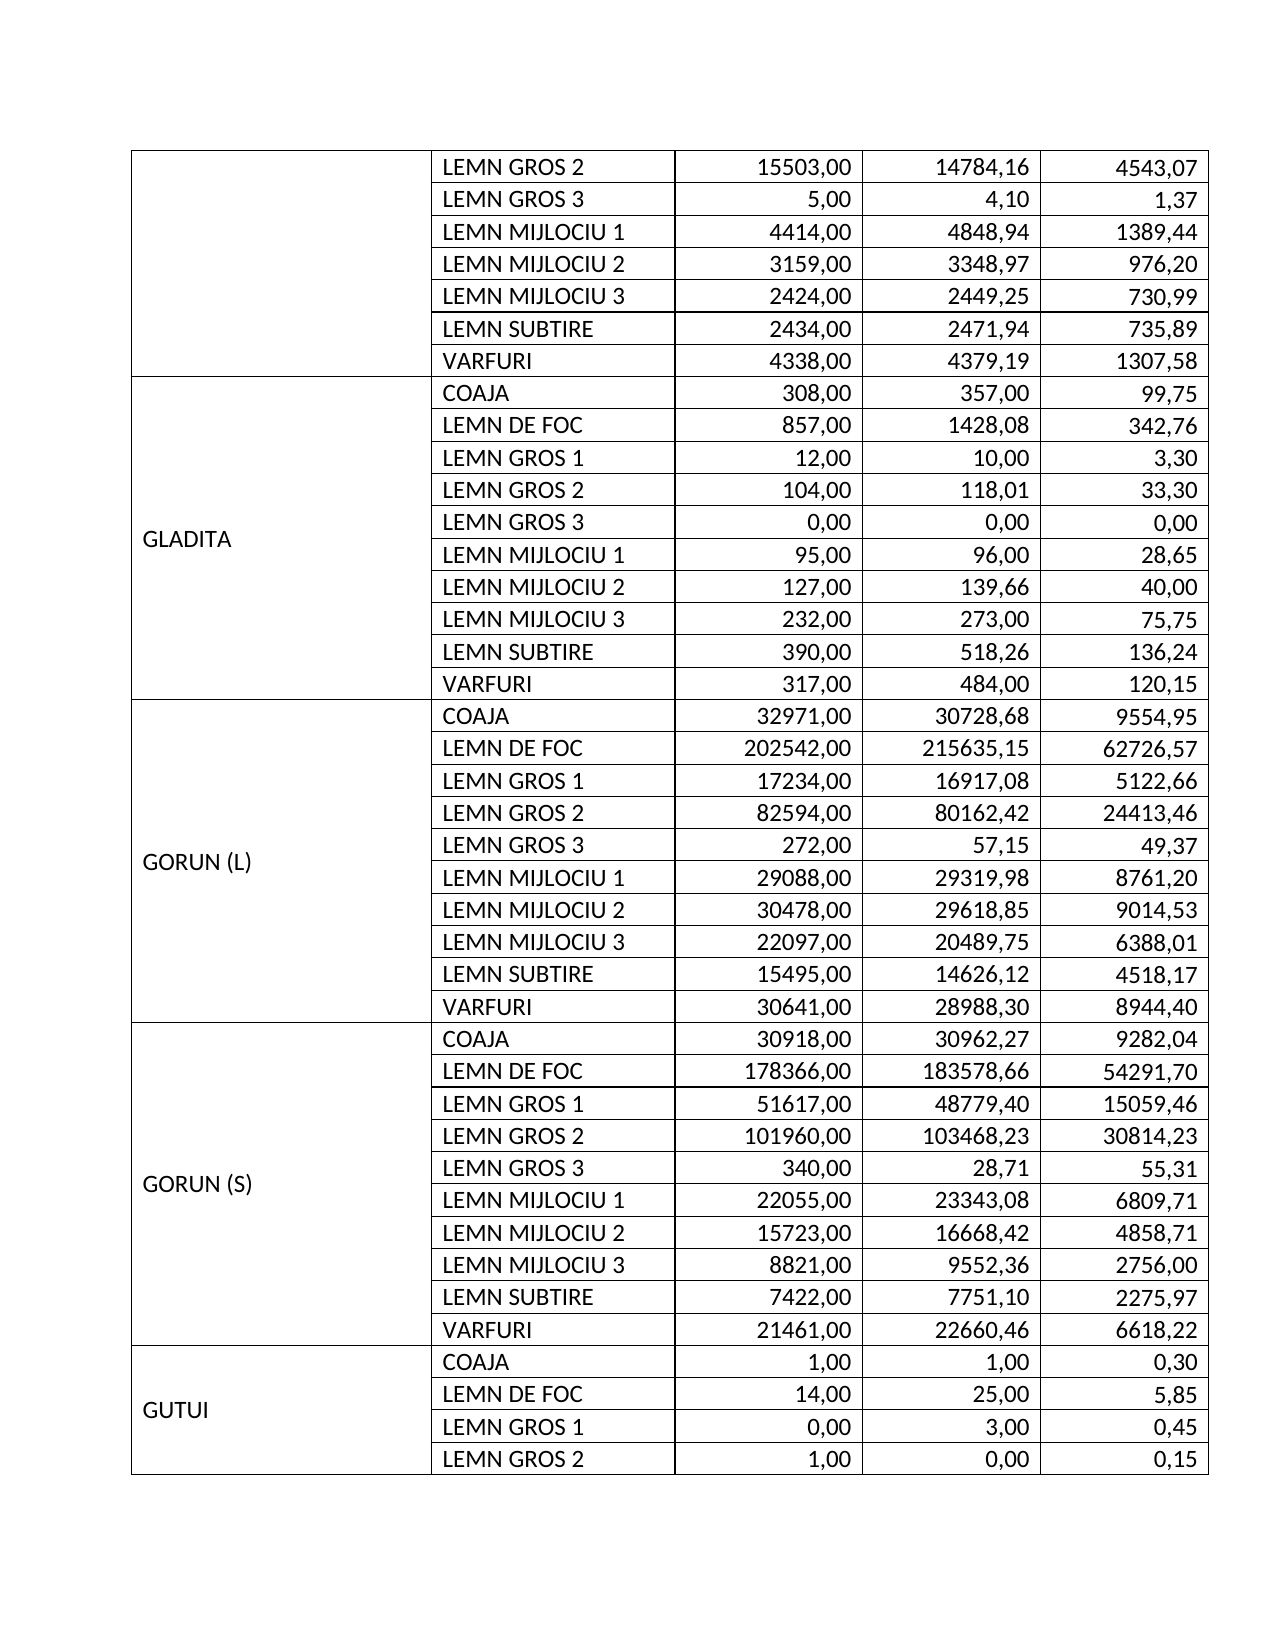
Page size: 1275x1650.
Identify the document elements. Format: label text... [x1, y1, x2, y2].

table_cell LEMN GROS 3 [432, 183, 674, 214]
table_cell 4848,94 [863, 216, 1040, 247]
table_cell 22055,00 [676, 1184, 862, 1216]
table_cell 139,66 [863, 571, 1040, 602]
table_cell LEMN GROS 1 [432, 1410, 674, 1442]
table_cell 55,31 [1041, 1152, 1208, 1183]
table_cell VARFURI [432, 1314, 674, 1345]
table_cell 232,00 [676, 603, 862, 634]
table_cell 1,00 [863, 1346, 1040, 1377]
table_cell 0,00 [676, 506, 862, 537]
table_cell 735,89 [1041, 313, 1208, 344]
table_cell 29088,00 [676, 861, 862, 893]
table_cell COAJA [432, 1346, 674, 1377]
table_cell 30918,00 [676, 1023, 862, 1054]
table_cell 29618,85 [863, 894, 1040, 925]
table_cell 273,00 [863, 603, 1040, 634]
table_cell LEMN MIJLOCIU 1 [432, 861, 674, 893]
table_cell 15495,00 [676, 958, 862, 989]
table_cell COAJA [432, 1023, 674, 1054]
table_cell 9282,04 [1041, 1023, 1208, 1054]
table_cell 5,85 [1041, 1378, 1208, 1409]
table_cell 10,00 [863, 442, 1040, 473]
table_cell LEMN MIJLOCIU 2 [432, 894, 674, 925]
table_cell 95,00 [676, 539, 862, 570]
table_cell 0,00 [676, 1410, 862, 1442]
table_cell LEMN SUBTIRE [432, 958, 674, 989]
table_cell LEMN GROS 1 [432, 442, 674, 473]
table_cell COAJA [432, 700, 674, 731]
table_cell LEMN GROS 2 [432, 1443, 674, 1474]
table_cell 48779,40 [863, 1088, 1040, 1119]
table_cell 4543,07 [1041, 151, 1208, 182]
table_cell 7422,00 [676, 1281, 862, 1312]
table_cell LEMN MIJLOCIU 1 [432, 216, 674, 247]
table_cell 14626,12 [863, 958, 1040, 989]
table_cell 30962,27 [863, 1023, 1040, 1054]
table_cell 30728,68 [863, 700, 1040, 731]
table_cell 30641,00 [676, 991, 862, 1022]
table_cell 2471,94 [863, 313, 1040, 344]
table_cell 14,00 [676, 1378, 862, 1409]
table_cell LEMN MIJLOCIU 3 [432, 1249, 674, 1280]
table_cell 30814,23 [1041, 1120, 1208, 1151]
table_cell 202542,00 [676, 732, 862, 763]
table_cell 3,30 [1041, 442, 1208, 473]
table_cell LEMN MIJLOCIU 3 [432, 603, 674, 634]
table_cell 3,00 [863, 1410, 1040, 1442]
table_cell 62726,57 [1041, 732, 1208, 763]
table_cell LEMN GROS 2 [432, 151, 674, 182]
table_cell 49,37 [1041, 829, 1208, 860]
table_cell 4338,00 [676, 345, 862, 376]
table_cell 16668,42 [863, 1217, 1040, 1248]
table_cell 976,20 [1041, 248, 1208, 279]
table_cell 1,37 [1041, 183, 1208, 214]
table_cell 1,00 [676, 1346, 862, 1377]
table_cell LEMN DE FOC [432, 732, 674, 763]
table_cell 1389,44 [1041, 216, 1208, 247]
table_cell 104,00 [676, 474, 862, 505]
table_cell LEMN DE FOC [432, 409, 674, 441]
table_cell 127,00 [676, 571, 862, 602]
table_cell 9014,53 [1041, 894, 1208, 925]
table_cell 2424,00 [676, 280, 862, 311]
table_cell 75,75 [1041, 603, 1208, 634]
table_cell LEMN GROS 2 [432, 474, 674, 505]
table_cell 9554,95 [1041, 700, 1208, 731]
table_cell 6618,22 [1041, 1314, 1208, 1345]
table_cell 484,00 [863, 668, 1040, 699]
table_cell 80162,42 [863, 797, 1040, 828]
table_cell 28,71 [863, 1152, 1040, 1183]
table_cell 120,15 [1041, 668, 1208, 699]
table_cell 8944,40 [1041, 991, 1208, 1022]
table_cell 23343,08 [863, 1184, 1040, 1216]
table_cell 0,15 [1041, 1443, 1208, 1474]
table_cell 14784,16 [863, 151, 1040, 182]
table_cell 0,00 [863, 1443, 1040, 1474]
table_cell 24413,46 [1041, 797, 1208, 828]
table_cell COAJA [432, 377, 674, 408]
table_cell LEMN GROS 2 [432, 1120, 674, 1151]
table_cell LEMN MIJLOCIU 1 [432, 539, 674, 570]
table_cell 17234,00 [676, 765, 862, 796]
table_cell 22660,46 [863, 1314, 1040, 1345]
table_cell 6809,71 [1041, 1184, 1208, 1216]
table_cell 5122,66 [1041, 765, 1208, 796]
table_cell 32971,00 [676, 700, 862, 731]
table_cell 101960,00 [676, 1120, 862, 1151]
table_cell 357,00 [863, 377, 1040, 408]
table_cell 5,00 [676, 183, 862, 214]
table_cell GUTUI [132, 1346, 431, 1474]
table_cell 20489,75 [863, 926, 1040, 957]
table_cell 103468,23 [863, 1120, 1040, 1151]
table_cell 1,00 [676, 1443, 862, 1474]
table_cell 2756,00 [1041, 1249, 1208, 1280]
table_cell LEMN GROS 1 [432, 1088, 674, 1119]
table_cell 30478,00 [676, 894, 862, 925]
table_cell LEMN MIJLOCIU 2 [432, 248, 674, 279]
table_cell GORUN (L) [132, 700, 431, 1022]
table_cell LEMN DE FOC [432, 1055, 674, 1086]
table_cell 9552,36 [863, 1249, 1040, 1280]
table_cell LEMN SUBTIRE [432, 635, 674, 667]
table_cell LEMN GROS 3 [432, 506, 674, 537]
table_cell 183578,66 [863, 1055, 1040, 1086]
table_cell 3159,00 [676, 248, 862, 279]
table_cell 15723,00 [676, 1217, 862, 1248]
table_cell 4858,71 [1041, 1217, 1208, 1248]
table_cell 342,76 [1041, 409, 1208, 441]
table_cell 15059,46 [1041, 1088, 1208, 1119]
table_cell 215635,15 [863, 732, 1040, 763]
table_cell 4,10 [863, 183, 1040, 214]
table_cell 4414,00 [676, 216, 862, 247]
table_cell GLADITA [132, 377, 431, 699]
table_cell 2434,00 [676, 313, 862, 344]
table_cell 96,00 [863, 539, 1040, 570]
table_cell 6388,01 [1041, 926, 1208, 957]
table_cell 1428,08 [863, 409, 1040, 441]
table_cell 4379,19 [863, 345, 1040, 376]
table_cell 25,00 [863, 1378, 1040, 1409]
table_cell 0,00 [1041, 506, 1208, 537]
table_cell LEMN MIJLOCIU 2 [432, 1217, 674, 1248]
table_cell LEMN DE FOC [432, 1378, 674, 1409]
table_cell 340,00 [676, 1152, 862, 1183]
table_cell 390,00 [676, 635, 862, 667]
table_cell 8761,20 [1041, 861, 1208, 893]
table_cell GORUN (S) [132, 1023, 431, 1345]
table_cell 730,99 [1041, 280, 1208, 311]
table_cell LEMN SUBTIRE [432, 313, 674, 344]
table_cell LEMN MIJLOCIU 3 [432, 926, 674, 957]
table_cell 0,45 [1041, 1410, 1208, 1442]
table_cell 136,24 [1041, 635, 1208, 667]
table_cell 8821,00 [676, 1249, 862, 1280]
table_cell 51617,00 [676, 1088, 862, 1119]
table_cell 4518,17 [1041, 958, 1208, 989]
table_cell 40,00 [1041, 571, 1208, 602]
table_cell 2275,97 [1041, 1281, 1208, 1312]
table_cell 22097,00 [676, 926, 862, 957]
table_cell 118,01 [863, 474, 1040, 505]
table_cell 0,30 [1041, 1346, 1208, 1377]
table_cell 15503,00 [676, 151, 862, 182]
table_cell 57,15 [863, 829, 1040, 860]
table_cell LEMN GROS 1 [432, 765, 674, 796]
table_cell 33,30 [1041, 474, 1208, 505]
table_cell 54291,70 [1041, 1055, 1208, 1086]
table_cell LEMN SUBTIRE [432, 1281, 674, 1312]
table_cell 16917,08 [863, 765, 1040, 796]
table_cell 28988,30 [863, 991, 1040, 1022]
table_cell 308,00 [676, 377, 862, 408]
table_cell LEMN MIJLOCIU 1 [432, 1184, 674, 1216]
table_cell 7751,10 [863, 1281, 1040, 1312]
table_cell 272,00 [676, 829, 862, 860]
table_cell LEMN GROS 3 [432, 829, 674, 860]
table_cell VARFURI [432, 668, 674, 699]
table_cell 0,00 [863, 506, 1040, 537]
table_cell 29319,98 [863, 861, 1040, 893]
table_cell 21461,00 [676, 1314, 862, 1345]
table_cell LEMN GROS 3 [432, 1152, 674, 1183]
table_cell LEMN GROS 2 [432, 797, 674, 828]
table_cell 2449,25 [863, 280, 1040, 311]
table_cell LEMN MIJLOCIU 3 [432, 280, 674, 311]
table_cell 1307,58 [1041, 345, 1208, 376]
table_cell 12,00 [676, 442, 862, 473]
table_cell 857,00 [676, 409, 862, 441]
table_cell 82594,00 [676, 797, 862, 828]
table_cell 28,65 [1041, 539, 1208, 570]
table_cell VARFURI [432, 991, 674, 1022]
table_cell 317,00 [676, 668, 862, 699]
table_cell VARFURI [432, 345, 674, 376]
table_cell 178366,00 [676, 1055, 862, 1086]
table_cell 3348,97 [863, 248, 1040, 279]
table_cell 518,26 [863, 635, 1040, 667]
table_cell 99,75 [1041, 377, 1208, 408]
table_cell LEMN MIJLOCIU 2 [432, 571, 674, 602]
